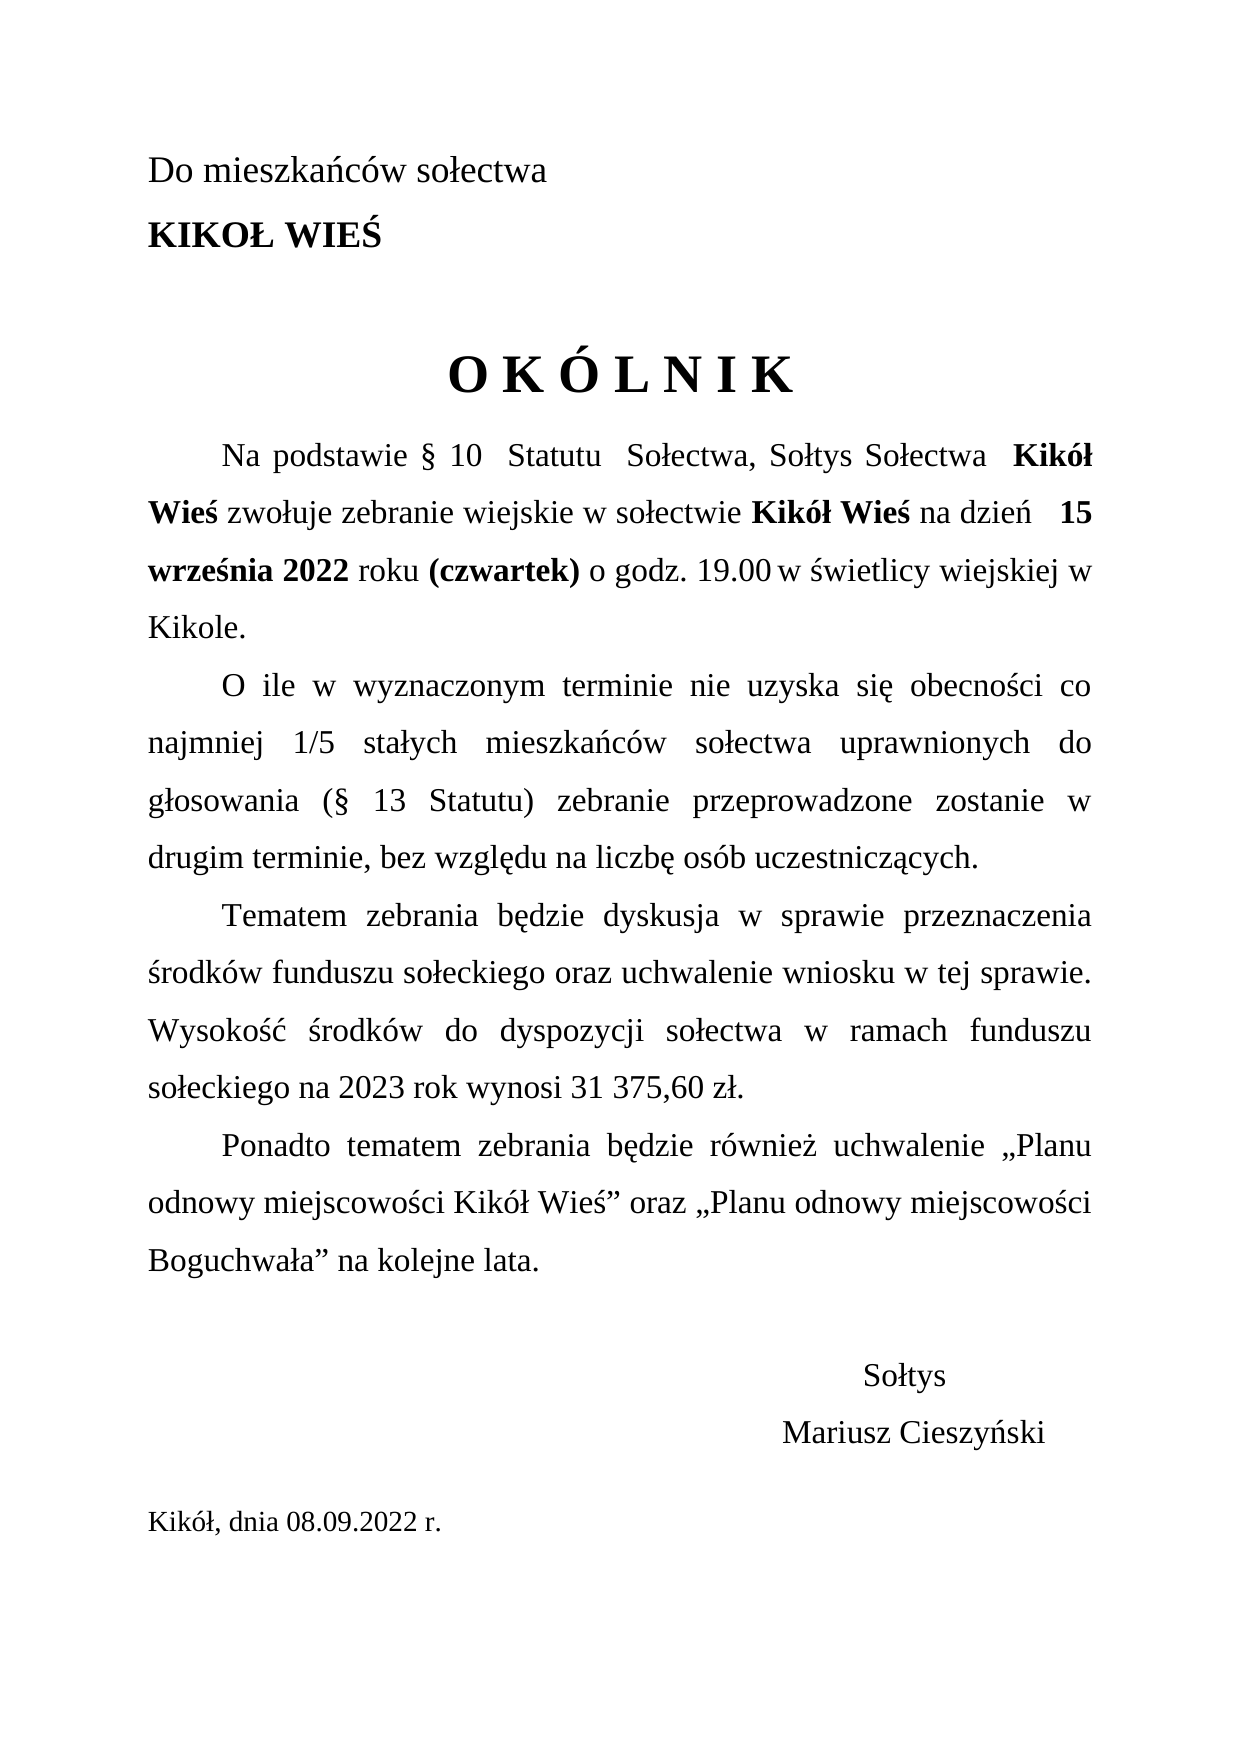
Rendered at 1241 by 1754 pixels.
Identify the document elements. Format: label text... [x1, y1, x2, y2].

text Sołtys [148, 1355, 1093, 1393]
text O ile w wyznaczonym terminie nie uzyska się obecności co najmniej 1/5 stałych mieszkańców sołectwa uprawnionych do głosowania (§ 13 Statutu) zebranie przeprowadzone zostanie w drugim terminie, bez względu na liczbę osób uczestniczących. [148, 665, 1093, 876]
text Do mieszkańców sołectwa [148, 148, 1093, 191]
text KIKOŁ WIEŚ [148, 212, 1093, 255]
text Ponadto tematem zebrania będzie również uchwalenie „Planu odnowy miejscowości Kikół Wieś” oraz „Planu odnowy miejscowości Boguchwała” na kolejne lata. [148, 1125, 1093, 1278]
text Mariusz Cieszyński [148, 1413, 1093, 1451]
text Tematem zebrania będzie dyskusja w sprawie przeznaczenia środków funduszu sołeckiego oraz uchwalenie wniosku w tej sprawie. Wysokość środków do dyspozycji sołectwa w ramach funduszu sołeckiego na 2023 rok wynosi 31 375,60 zł. [148, 895, 1093, 1106]
text O K Ó L N I K [148, 342, 1093, 404]
text Kikół, dnia 08.09.2022 r. [148, 1504, 1093, 1537]
text Na podstawie § 10 Statutu Sołectwa, Sołtys Sołectwa Kikół Wieś zwołuje zebranie wiejskie w sołectwie Kikół Wieś na dzień 15 września 2022 roku (czwartek) o godz. 19.00 w świetlicy wiejskiej w Kikole. [148, 435, 1093, 646]
